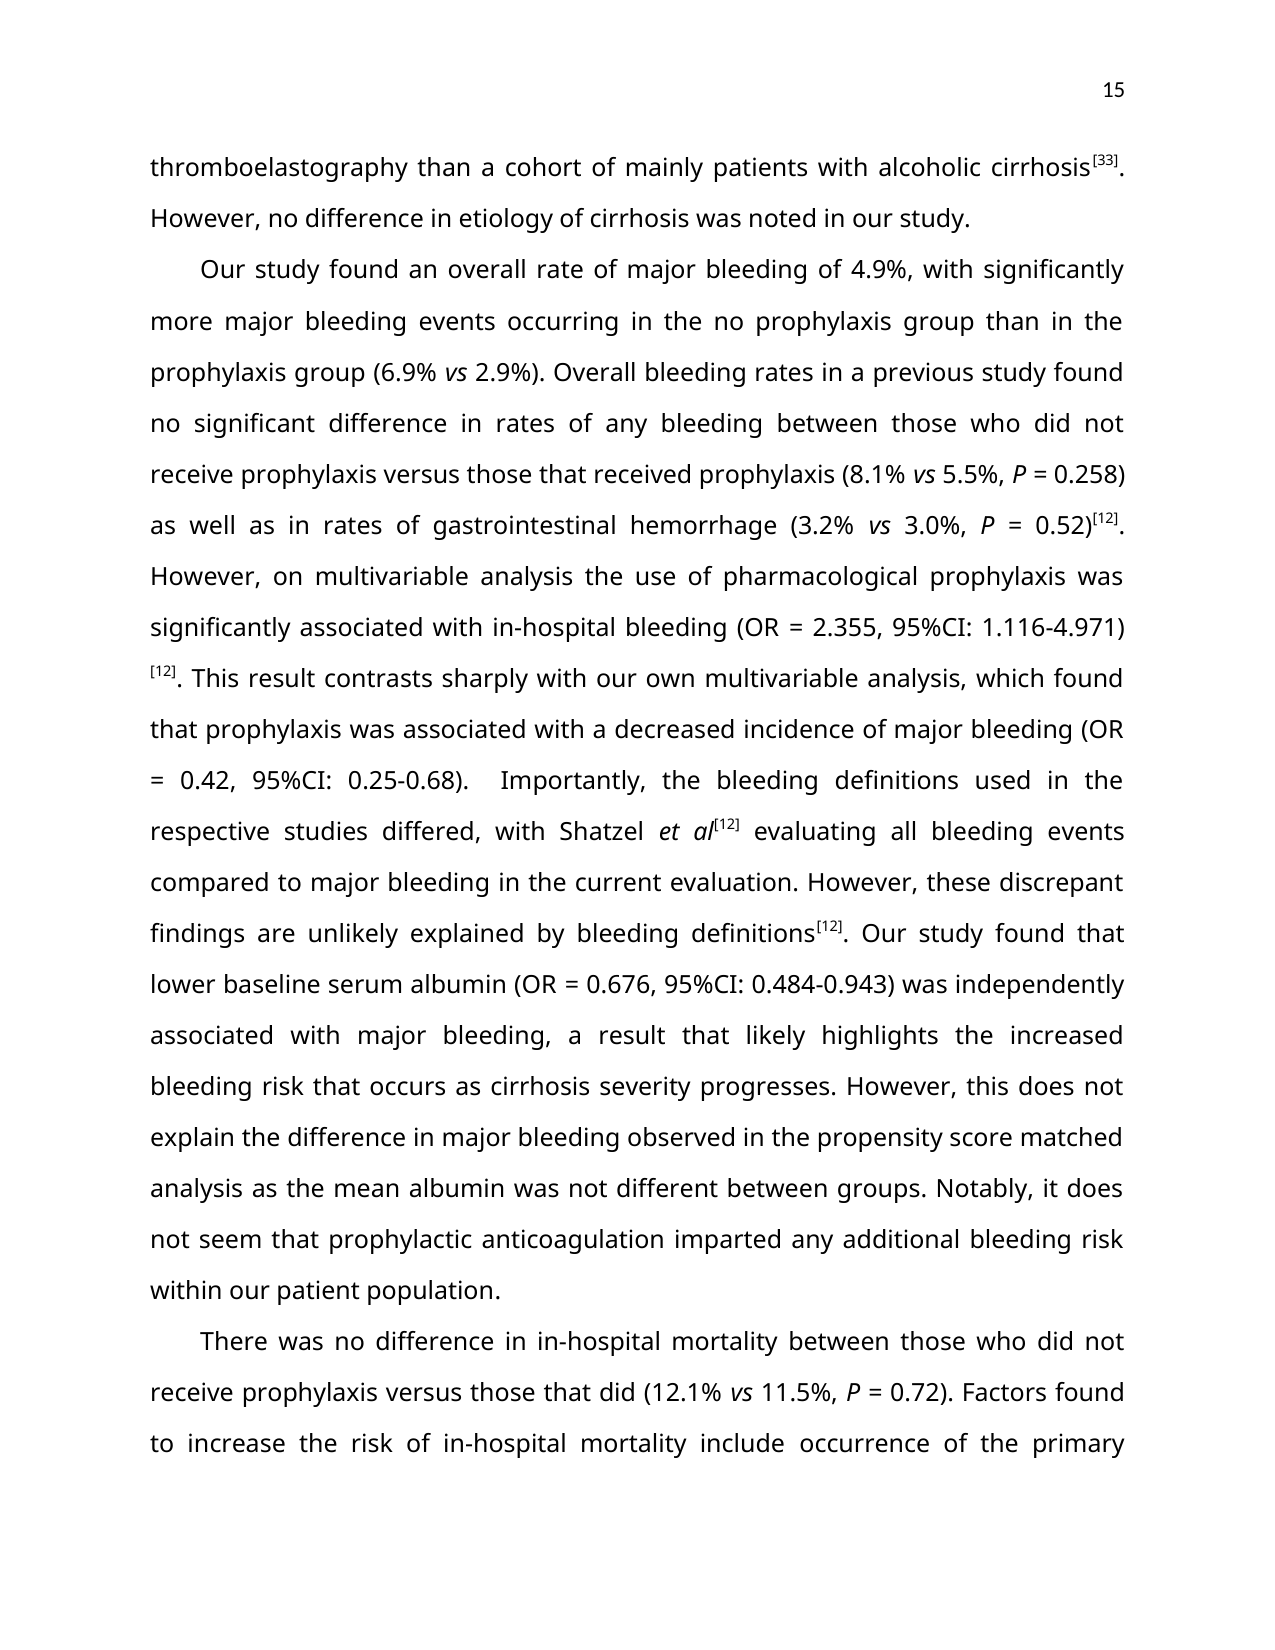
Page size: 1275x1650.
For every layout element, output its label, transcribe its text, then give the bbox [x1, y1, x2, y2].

text Our study found an overall rate of major bleeding of 4.9%, with significantly more major bleeding events occurring in the no prophylaxis group than in the prophylaxis group (6.9% vs 2.9%). Overall bleeding rates in a previous study found no significant difference in rates of any bleeding between those who did not receive prophylaxis versus those that received prophylaxis (8.1% vs 5.5%, P = 0.258) as well as in rates of gastrointestinal hemorrhage (3.2% vs 3.0%, P = 0.52)[12]. However, on multivariable analysis the use of pharmacological prophylaxis was significantly associated with in-hospital bleeding (OR = 2.355, 95%CI: 1.116-4.971)[12]. This result contrasts sharply with our own multivariable analysis, which found that prophylaxis was associated with a decreased incidence of major bleeding (OR = 0.42, 95%CI: 0.25-0.68). Importantly, the bleeding definitions used in the respective studies differed, with Shatzel et al[12] evaluating all bleeding events compared to major bleeding in the current evaluation. However, these discrepant findings are unlikely explained by bleeding definitions[12]. Our study found that lower baseline serum albumin (OR = 0.676, 95%CI: 0.484-0.943) was independently associated with major bleeding, a result that likely highlights the increased bleeding risk that occurs as cirrhosis severity progresses. However, this does not explain the difference in major bleeding observed in the propensity score matched analysis as the mean albumin was not different between groups. Notably, it does not seem that prophylactic anticoagulation imparted any additional bleeding risk within our patient population. [150, 252, 1125, 1307]
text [150, 150, 1125, 235]
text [150, 1324, 1125, 1460]
